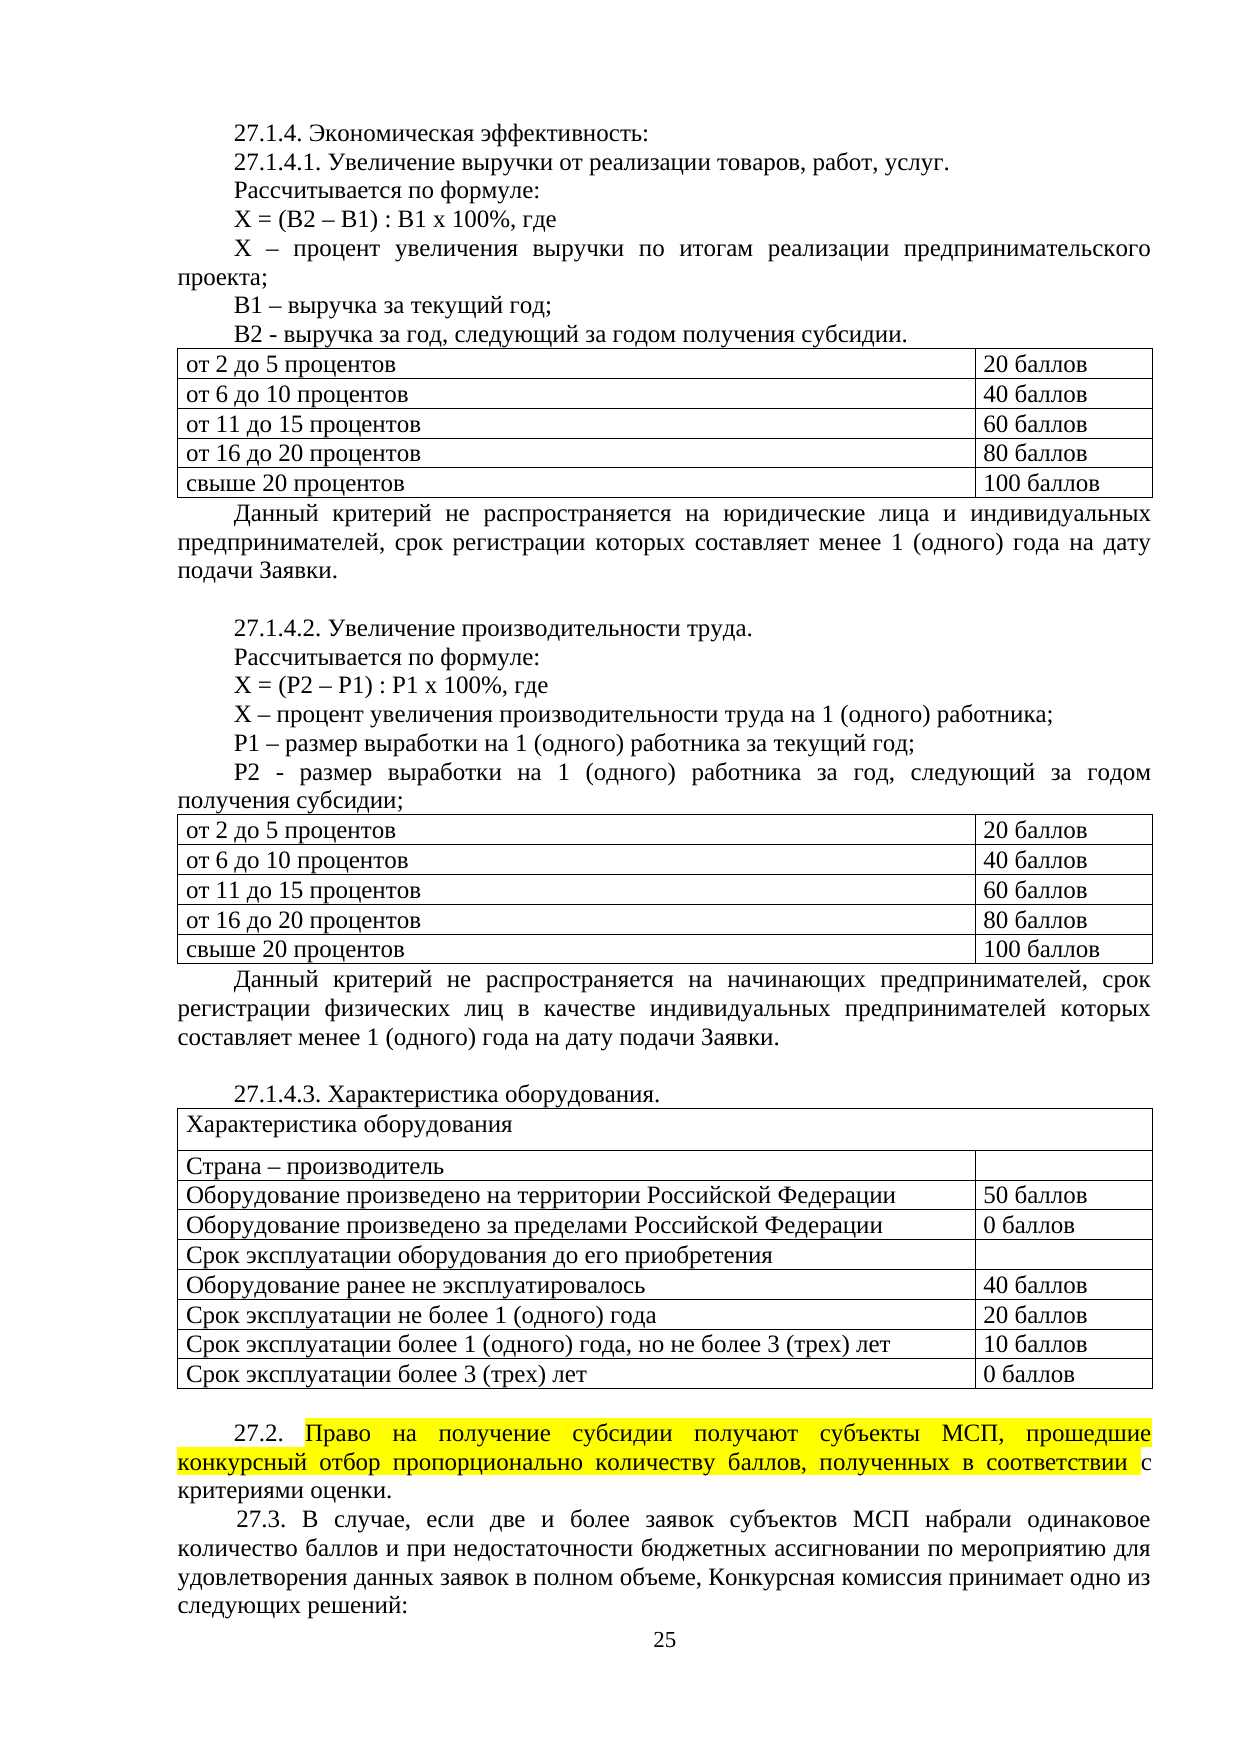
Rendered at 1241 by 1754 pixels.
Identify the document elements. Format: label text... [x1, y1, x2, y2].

table_cell Оборудование произведено на территории Российской Федерации [178, 1181, 975, 1209]
text В2 - выручка за год, следующий за годом получения субсидии. [177, 319, 1152, 348]
text 27.1.4.1. Увеличение выручки от реализации товаров, работ, услуг. [177, 147, 1152, 176]
table_cell 100 баллов [976, 935, 1152, 963]
table_cell от 6 до 10 процентов [178, 845, 975, 874]
table_cell 80 баллов [976, 439, 1152, 467]
table_header Характеристика оборудования [178, 1109, 1152, 1150]
table_cell от 16 до 20 процентов [178, 439, 975, 467]
table_header 20 баллов [976, 349, 1152, 378]
table_cell 80 баллов [976, 905, 1152, 933]
text Р1 – размер выработки на 1 (одного) работника за текущий год; [177, 728, 1152, 757]
text 27.2. Право на получение субсидии получают субъекты МСП, прошедшие конкурсный отбор пропорционально количеству баллов, полученных в соответствии с критериями оценки. [177, 1447, 1152, 1504]
table_cell Оборудование ранее не эксплуатировалось [178, 1270, 975, 1299]
text Р2 - размер выработки на 1 (одного) работника за год, следующий за годом получения субсидии; [177, 757, 1152, 814]
text Х = (В2 – В1) : В1 х 100%, где [177, 204, 1152, 233]
table_cell [976, 1240, 1152, 1269]
table_cell 40 баллов [976, 845, 1152, 874]
table_cell от 6 до 10 процентов [178, 379, 975, 408]
text Х – процент увеличения производительности труда на 1 (одного) работника; [177, 699, 1152, 728]
text Рассчитывается по формуле: [177, 642, 1152, 671]
table_cell 50 баллов [976, 1181, 1152, 1209]
table_cell 60 баллов [976, 875, 1152, 904]
table_cell свыше 20 процентов [178, 935, 975, 963]
table_cell [976, 1151, 1152, 1179]
table_cell Срок эксплуатации более 3 (трех) лет [178, 1359, 975, 1388]
text Данный критерий не распространяется на юридические лица и индивидуальных предпринимателей, срок регистрации которых составляет менее 1 (одного) года на дату подачи Заявки. [177, 498, 1152, 584]
table_cell 10 баллов [976, 1330, 1152, 1358]
table_cell 0 баллов [976, 1210, 1152, 1239]
table_cell 0 баллов [976, 1359, 1152, 1388]
text Данный критерий не распространяется на начинающих предпринимателей, срок регистрации физических лиц в качестве индивидуальных предпринимателей которых составляет менее 1 (одного) года на дату подачи Заявки. [177, 964, 1152, 1051]
text 27.3. В случае, если две и более заявок субъектов МСП набрали одинаковое количество баллов и при недостаточности бюджетных ассигновании по мероприятию для удовлетворения данных заявок в полном объеме, Конкурсная комиссия принимает одно из следующих решений: [177, 1504, 1152, 1619]
table_cell 40 баллов [976, 379, 1152, 408]
table_header от 2 до 5 процентов [178, 815, 975, 844]
table_cell 20 баллов [976, 1300, 1152, 1328]
text 27.1.4.2. Увеличение производительности труда. [177, 613, 1152, 642]
table_cell Оборудование произведено за пределами Российской Федерации [178, 1210, 975, 1239]
table_cell 40 баллов [976, 1270, 1152, 1299]
table_cell свыше 20 процентов [178, 468, 975, 497]
table_cell Срок эксплуатации не более 1 (одного) года [178, 1300, 975, 1328]
text Х = (Р2 – Р1) : Р1 х 100%, где [177, 671, 1152, 699]
table_cell от 11 до 15 процентов [178, 875, 975, 904]
table_cell от 11 до 15 процентов [178, 409, 975, 437]
table_header от 2 до 5 процентов [178, 349, 975, 378]
text 27.1.4. Экономическая эффективность: [177, 118, 1152, 147]
table_cell от 16 до 20 процентов [178, 905, 975, 933]
text Х – процент увеличения выручки по итогам реализации предпринимательского проекта; [177, 233, 1152, 291]
table_cell Страна – производитель [178, 1151, 975, 1179]
table_cell 100 баллов [976, 468, 1152, 497]
table_cell Срок эксплуатации более 1 (одного) года, но не более 3 (трех) лет [178, 1330, 975, 1358]
table_header 20 баллов [976, 815, 1152, 844]
text В1 – выручка за текущий год; [177, 291, 1152, 319]
text 27.1.4.3. Характеристика оборудования. [177, 1079, 1152, 1108]
table_cell 60 баллов [976, 409, 1152, 437]
table_cell Срок эксплуатации оборудования до его приобретения [178, 1240, 975, 1269]
text Рассчитывается по формуле: [177, 176, 1152, 204]
